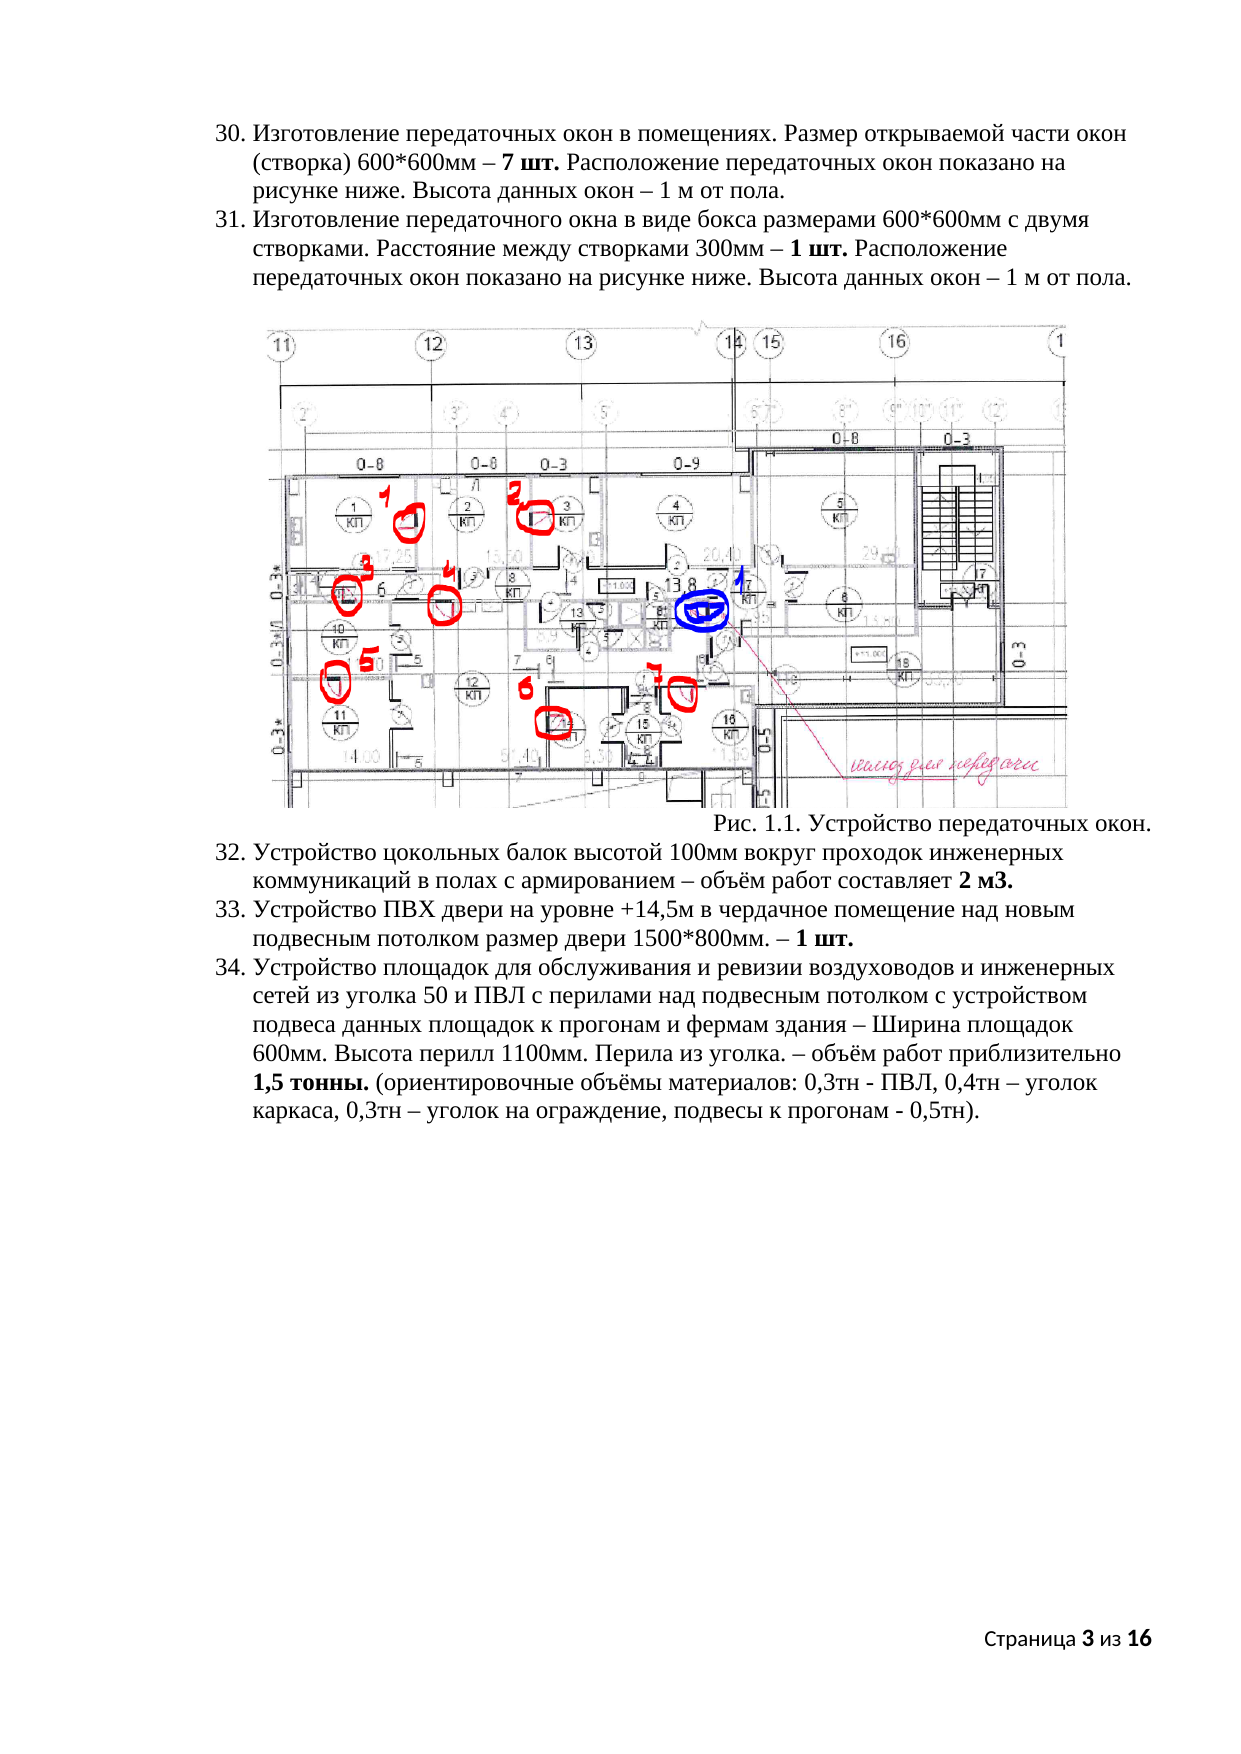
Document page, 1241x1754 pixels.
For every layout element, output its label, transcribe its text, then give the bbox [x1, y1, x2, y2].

picture [252, 319, 1084, 808]
list Устройство ПВХ двери на уровне +14,5м в чердачное помещение над новым подвесным потолком размер двери 1500*800мм. – 1 шт. [215, 894, 1152, 952]
list Устройство площадок для обслуживания и ревизии воздуховодов и инженерных сетей из уголка 50 и ПВЛ с перилами над подвесным потолком с устройством подвеса данных площадок к прогонам и фермам здания – Ширина площадок 600мм. Высота перилл 1100мм. Перила из уголка. – объём работ приблизительно 1,5 тонны. (ориентировочные объёмы материалов: 0,3тн - ПВЛ, 0,4тн – уголок каркаса, 0,3тн – уголок на ограждение, подвесы к прогонам - 0,5тн). [215, 952, 1152, 1124]
text Рис. 1.1. Устройство передаточных окон. [252, 808, 1152, 837]
list Изготовление передаточных окон в помещениях. Размер открываемой части окон (створка) 600*600мм – 7 шт. Расположение передаточных окон показано на рисунке ниже. Высота данных окон – 1 м от пола. [215, 118, 1152, 204]
list Устройство цокольных балок высотой 100мм вокруг проходок инженерных коммуникаций в полах с армированием – объём работ составляет 2 м3. [215, 837, 1152, 894]
list Изготовление передаточного окна в виде бокса размерами 600*600мм с двумя створками. Расстояние между створками 300мм – 1 шт. Расположение передаточных окон показано на рисунке ниже. Высота данных окон – 1 м от пола. [215, 204, 1152, 291]
